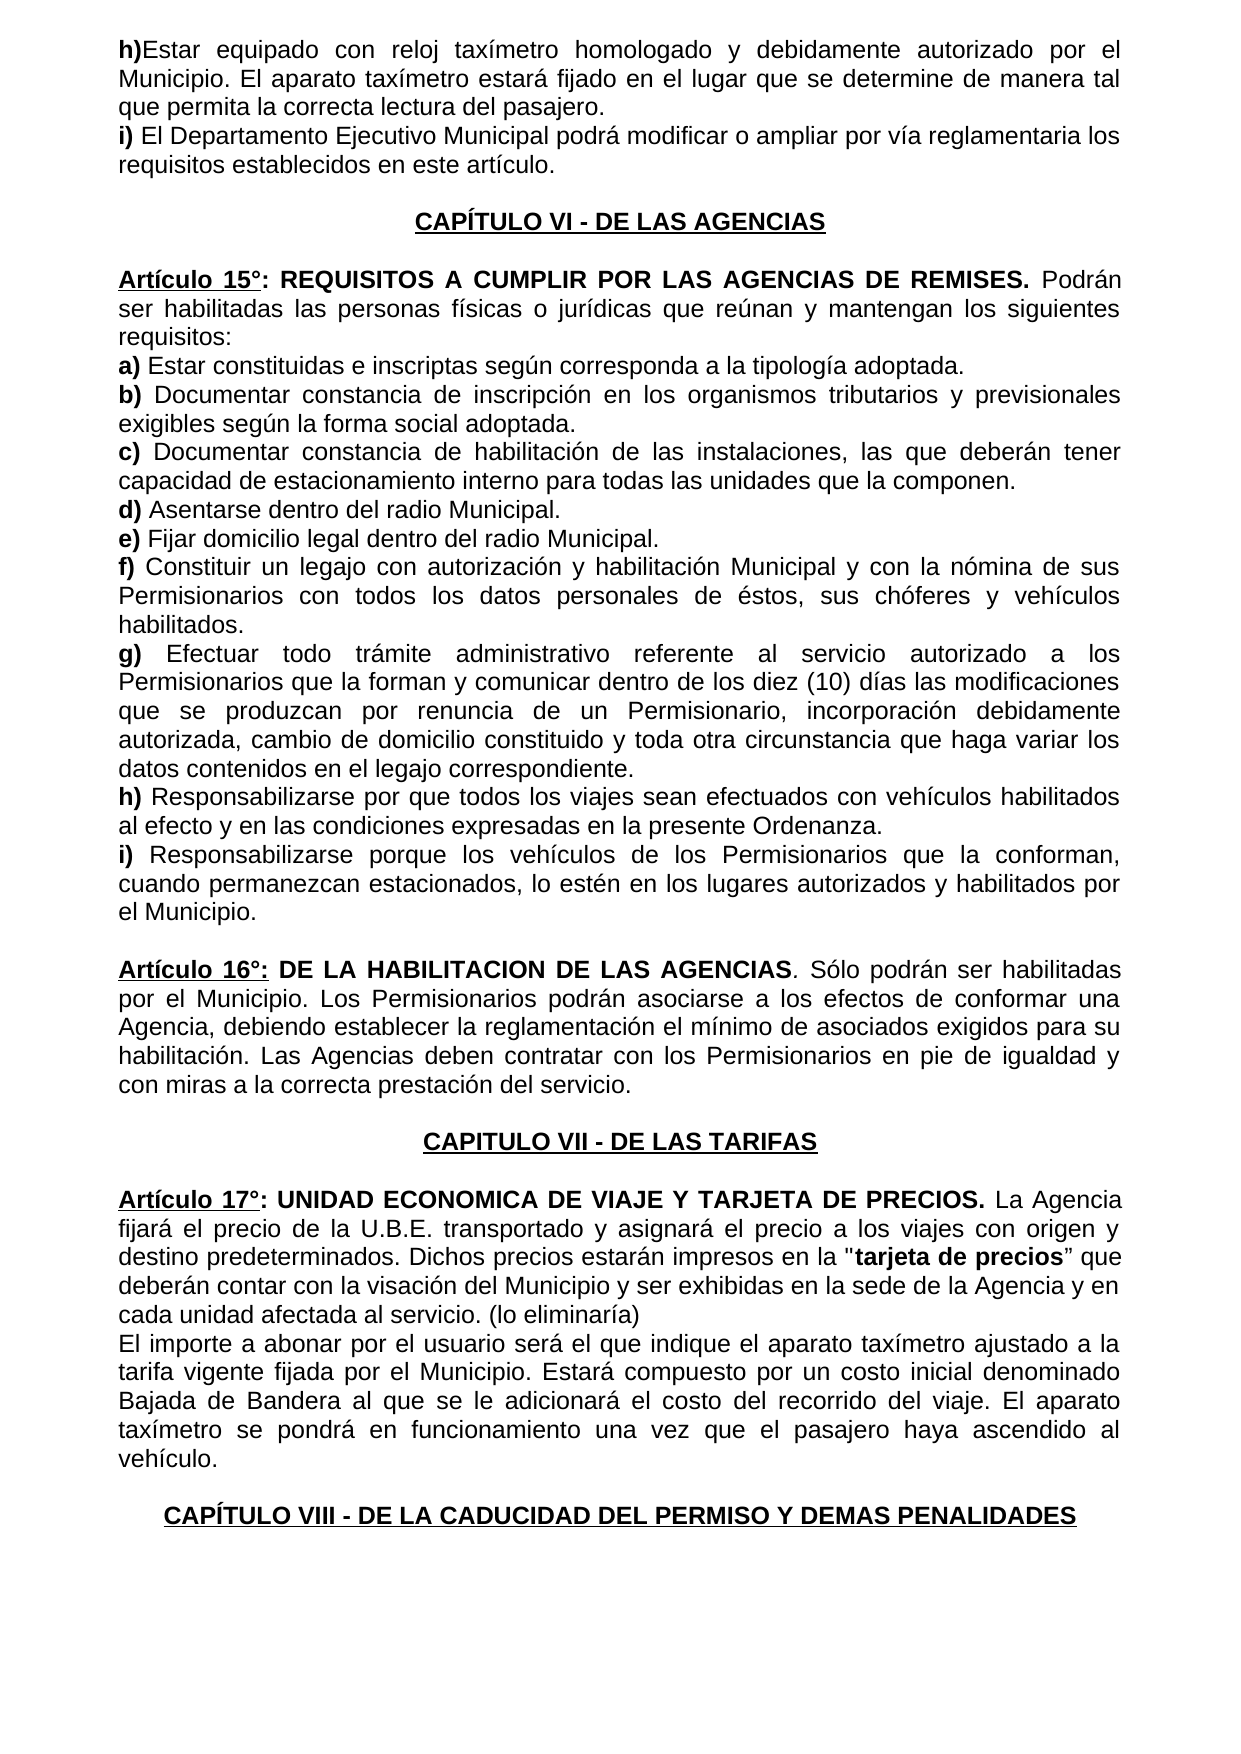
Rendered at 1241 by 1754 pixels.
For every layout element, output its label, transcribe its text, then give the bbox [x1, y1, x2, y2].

text i) El Departamento Ejecutivo Municipal podrá modificar o ampliar por vía reglamentaria los requisitos establecidos en este artículo. [118, 121, 1122, 179]
text f) Constituir un legajo con autorización y habilitación Municipal y con la nómina de sus Permisionarios con todos los datos personales de éstos, sus chóferes y vehículos habilitados. [118, 552, 1122, 639]
text h)Estar equipado con reloj taxímetro homologado y debidamente autorizado por el Municipio. El aparato taxímetro estará fijado en el lugar que se determine de manera tal que permita la correcta lectura del pasajero. [118, 35, 1122, 121]
text h) Responsabilizarse por que todos los viajes sean efectuados con vehículos habilitados al efecto y en las condiciones expresadas en la presente Ordenanza. [118, 782, 1122, 840]
text El importe a abonar por el usuario será el que indique el aparato taxímetro ajustado a la tarifa vigente fijada por el Municipio. Estará compuesto por un costo inicial denominado Bajada de Bandera al que se le adicionará el costo del recorrido del viaje. El aparato taxímetro se pondrá en funcionamiento una vez que el pasajero haya ascendido al vehículo. [118, 1329, 1122, 1472]
text CAPITULO VII - DE LAS TARIFAS [118, 1127, 1122, 1156]
text CAPÍTULO VI - DE LAS AGENCIAS [118, 207, 1122, 236]
text Artículo 15°: REQUISITOS A CUMPLIR POR LAS AGENCIAS DE REMISES. Podrán ser habilitadas las personas físicas o jurídicas que reúnan y mantengan los siguientes requisitos: [118, 265, 1122, 351]
text g) Efectuar todo trámite administrativo referente al servicio autorizado a los Permisionarios que la forman y comunicar dentro de los diez (10) días las modificaciones que se produzcan por renuncia de un Permisionario, incorporación debidamente autorizada, cambio de domicilio constituido y toda otra circunstancia que haga variar los datos contenidos en el legajo correspondiente. [118, 639, 1122, 782]
text Artículo 17°: UNIDAD ECONOMICA DE VIAJE Y TARJETA DE PRECIOS. La Agencia fijará el precio de la U.B.E. transportado y asignará el precio a los viajes con origen y destino predeterminados. Dichos precios estarán impresos en la "tarjeta de precios” que deberán contar con la visación del Municipio y ser exhibidas en la sede de la Agencia y en cada unidad afectada al servicio. (lo eliminaría) [118, 1185, 1122, 1329]
text b) Documentar constancia de inscripción en los organismos tributarios y previsionales exigibles según la forma social adoptada. [118, 380, 1122, 437]
text a) Estar constituidas e inscriptas según corresponda a la tipología adoptada. [118, 351, 1122, 380]
text i) Responsabilizarse porque los vehículos de los Permisionarios que la conforman, cuando permanezcan estacionados, lo estén en los lugares autorizados y habilitados por el Municipio. [118, 840, 1122, 926]
text Artículo 16°: DE LA HABILITACION DE LAS AGENCIAS. Sólo podrán ser habilitadas por el Municipio. Los Permisionarios podrán asociarse a los efectos de conformar una Agencia, debiendo establecer la reglamentación el mínimo de asociados exigidos para su habilitación. Las Agencias deben contratar con los Permisionarios en pie de igualdad y con miras a la correcta prestación del servicio. [118, 955, 1122, 1099]
text CAPÍTULO VIII - DE LA CADUCIDAD DEL PERMISO Y DEMAS PENALIDADES [118, 1501, 1122, 1530]
text c) Documentar constancia de habilitación de las instalaciones, las que deberán tener capacidad de estacionamiento interno para todas las unidades que la componen. [118, 437, 1122, 495]
text e) Fijar domicilio legal dentro del radio Municipal. [118, 524, 1122, 552]
text d) Asentarse dentro del radio Municipal. [118, 495, 1122, 524]
